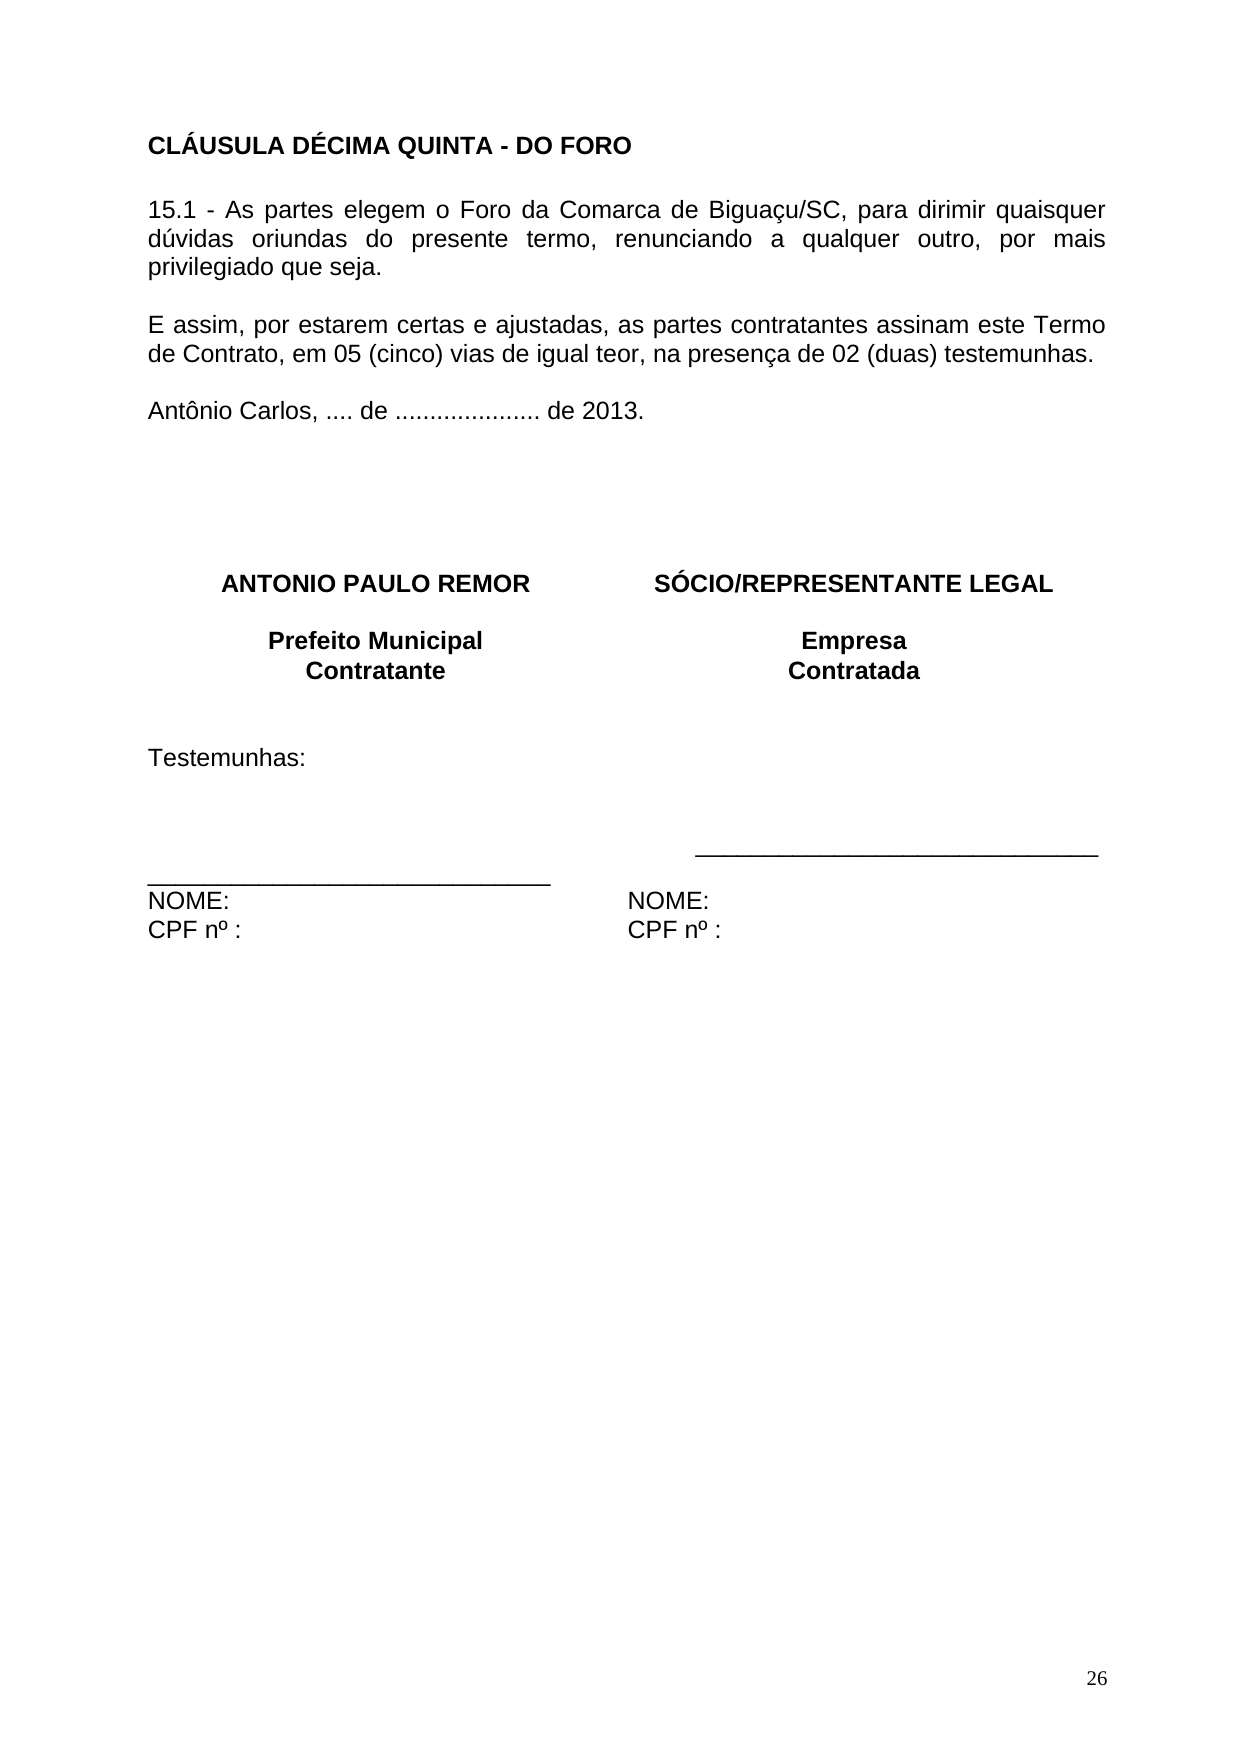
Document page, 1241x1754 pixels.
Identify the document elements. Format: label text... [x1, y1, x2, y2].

text Antônio Carlos, .... de ..................... de 2013. [148, 396, 1107, 425]
table_cell Contratante [136, 656, 615, 685]
table_cell Prefeito Municipal [136, 626, 615, 656]
text Testemunhas: [148, 742, 1107, 771]
table_cell CPF nº : [136, 915, 616, 944]
text 15.1 - As partes elegem o Foro da Comarca de Biguaçu/SC, para dirimir quaisquer dúvidas oriundas do presente termo, renunciando a qualquer outro, por mais privilegiado que seja. [148, 195, 1107, 281]
table_header SÓCIO/REPRESENTANTE LEGAL [615, 511, 1093, 626]
subtitle CLÁUSULA DÉCIMA QUINTA - DO FORO [148, 131, 1149, 160]
text E assim, por estarem certas e ajustadas, as partes contratantes assinam este Termo de Contrato, em 05 (cinco) vias de igual teor, na presença de 02 (duas) testemunhas. [148, 310, 1107, 367]
table_cell Contratada [615, 656, 1093, 685]
text _____________________________ _____________________________ [148, 829, 1107, 886]
table_cell CPF nº : [616, 915, 1096, 944]
table_header NOME: [136, 886, 616, 915]
table_cell Empresa [615, 626, 1093, 656]
table_header ANTONIO PAULO REMOR [136, 511, 615, 626]
table_header NOME: [616, 886, 1096, 915]
